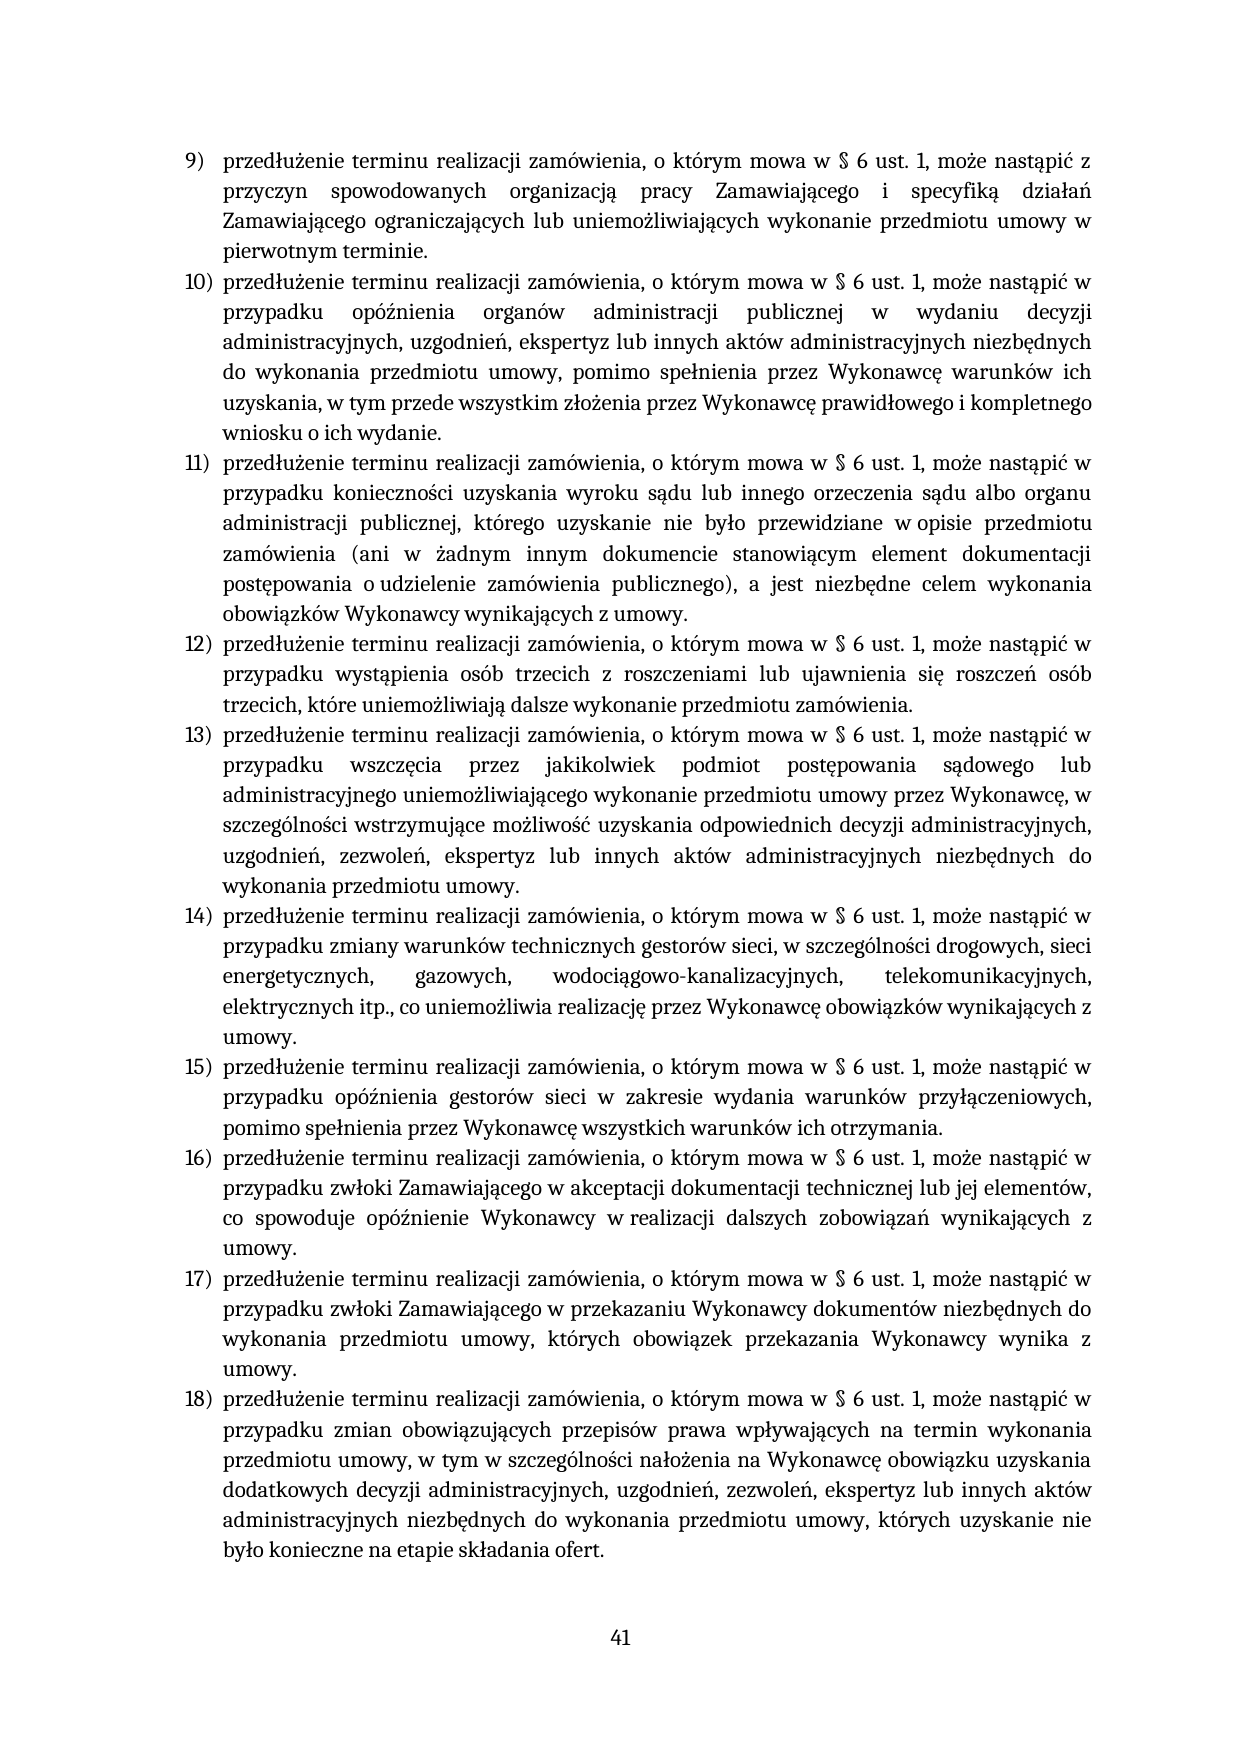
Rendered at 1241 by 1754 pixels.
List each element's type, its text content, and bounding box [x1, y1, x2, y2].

list przedłużenie terminu realizacji zamówienia, o którym mowa w § 6 ust. 1, może nastąpić w przypadku opóźnienia organów administracji publicznej w wydaniu decyzji administracyjnych, uzgodnień, ekspertyz lub innych aktów administracyjnych niezbędnych do wykonania przedmiotu umowy, pomimo spełnienia przez Wykonawcę warunków ich uzyskania, w tym przede wszystkim złożenia przez Wykonawcę prawidłowego i kompletnego wniosku o ich wydanie. [185, 268, 1093, 446]
list przedłużenie terminu realizacji zamówienia, o którym mowa w § 6 ust. 1, może nastąpić w przypadku wszczęcia przez jakikolwiek podmiot postępowania sądowego lub administracyjnego uniemożliwiającego wykonanie przedmiotu umowy przez Wykonawcę, w szczególności wstrzymujące możliwość uzyskania odpowiednich decyzji administracyjnych, uzgodnień, zezwoleń, ekspertyz lub innych aktów administracyjnych niezbędnych do wykonania przedmiotu umowy. [185, 722, 1093, 899]
list przedłużenie terminu realizacji zamówienia, o którym mowa w § 6 ust. 1, może nastąpić w przypadku konieczności uzyskania wyroku sądu lub innego orzeczenia sądu albo organu administracji publicznej, którego uzyskanie nie było przewidziane w opisie przedmiotu zamówienia (ani w żadnym innym dokumencie stanowiącym element dokumentacji postępowania o udzielenie zamówienia publicznego), a jest niezbędne celem wykonania obowiązków Wykonawcy wynikających z umowy. [185, 450, 1093, 627]
list przedłużenie terminu realizacji zamówienia, o którym mowa w § 6 ust. 1, może nastąpić w przypadku zwłoki Zamawiającego w akceptacji dokumentacji technicznej lub jej elementów, co spowoduje opóźnienie Wykonawcy w realizacji dalszych zobowiązań wynikających z umowy. [185, 1144, 1093, 1261]
list przedłużenie terminu realizacji zamówienia, o którym mowa w § 6 ust. 1, może nastąpić w przypadku opóźnienia gestorów sieci w zakresie wydania warunków przyłączeniowych, pomimo spełnienia przez Wykonawcę wszystkich warunków ich otrzymania. [185, 1054, 1093, 1141]
list przedłużenie terminu realizacji zamówienia, o którym mowa w § 6 ust. 1, może nastąpić w przypadku zmiany warunków technicznych gestorów sieci, w szczególności drogowych, sieci energetycznych, gazowych, wodociągowo-kanalizacyjnych, telekomunikacyjnych, elektrycznych itp., co uniemożliwia realizację przez Wykonawcę obowiązków wynikających z umowy. [185, 903, 1093, 1050]
list przedłużenie terminu realizacji zamówienia, o którym mowa w § 6 ust. 1, może nastąpić w przypadku zwłoki Zamawiającego w przekazaniu Wykonawcy dokumentów niezbędnych do wykonania przedmiotu umowy, których obowiązek przekazania Wykonawcy wynika z umowy. [185, 1265, 1093, 1382]
list przedłużenie terminu realizacji zamówienia, o którym mowa w § 6 ust. 1, może nastąpić w przypadku zmian obowiązujących przepisów prawa wpływających na termin wykonania przedmiotu umowy, w tym w szczególności nałożenia na Wykonawcę obowiązku uzyskania dodatkowych decyzji administracyjnych, uzgodnień, zezwoleń, ekspertyz lub innych aktów administracyjnych niezbędnych do wykonania przedmiotu umowy, których uzyskanie nie było konieczne na etapie składania ofert. [185, 1386, 1093, 1563]
list przedłużenie terminu realizacji zamówienia, o którym mowa w § 6 ust. 1, może nastąpić w przypadku wystąpienia osób trzecich z roszczeniami lub ujawnienia się roszczeń osób trzecich, które uniemożliwiają dalsze wykonanie przedmiotu zamówienia. [185, 631, 1093, 718]
list przedłużenie terminu realizacji zamówienia, o którym mowa w § 6 ust. 1, może nastąpić z przyczyn spowodowanych organizacją pracy Zamawiającego i specyfiką działań Zamawiającego ograniczających lub uniemożliwiających wykonanie przedmiotu umowy w pierwotnym terminie. [185, 148, 1093, 264]
